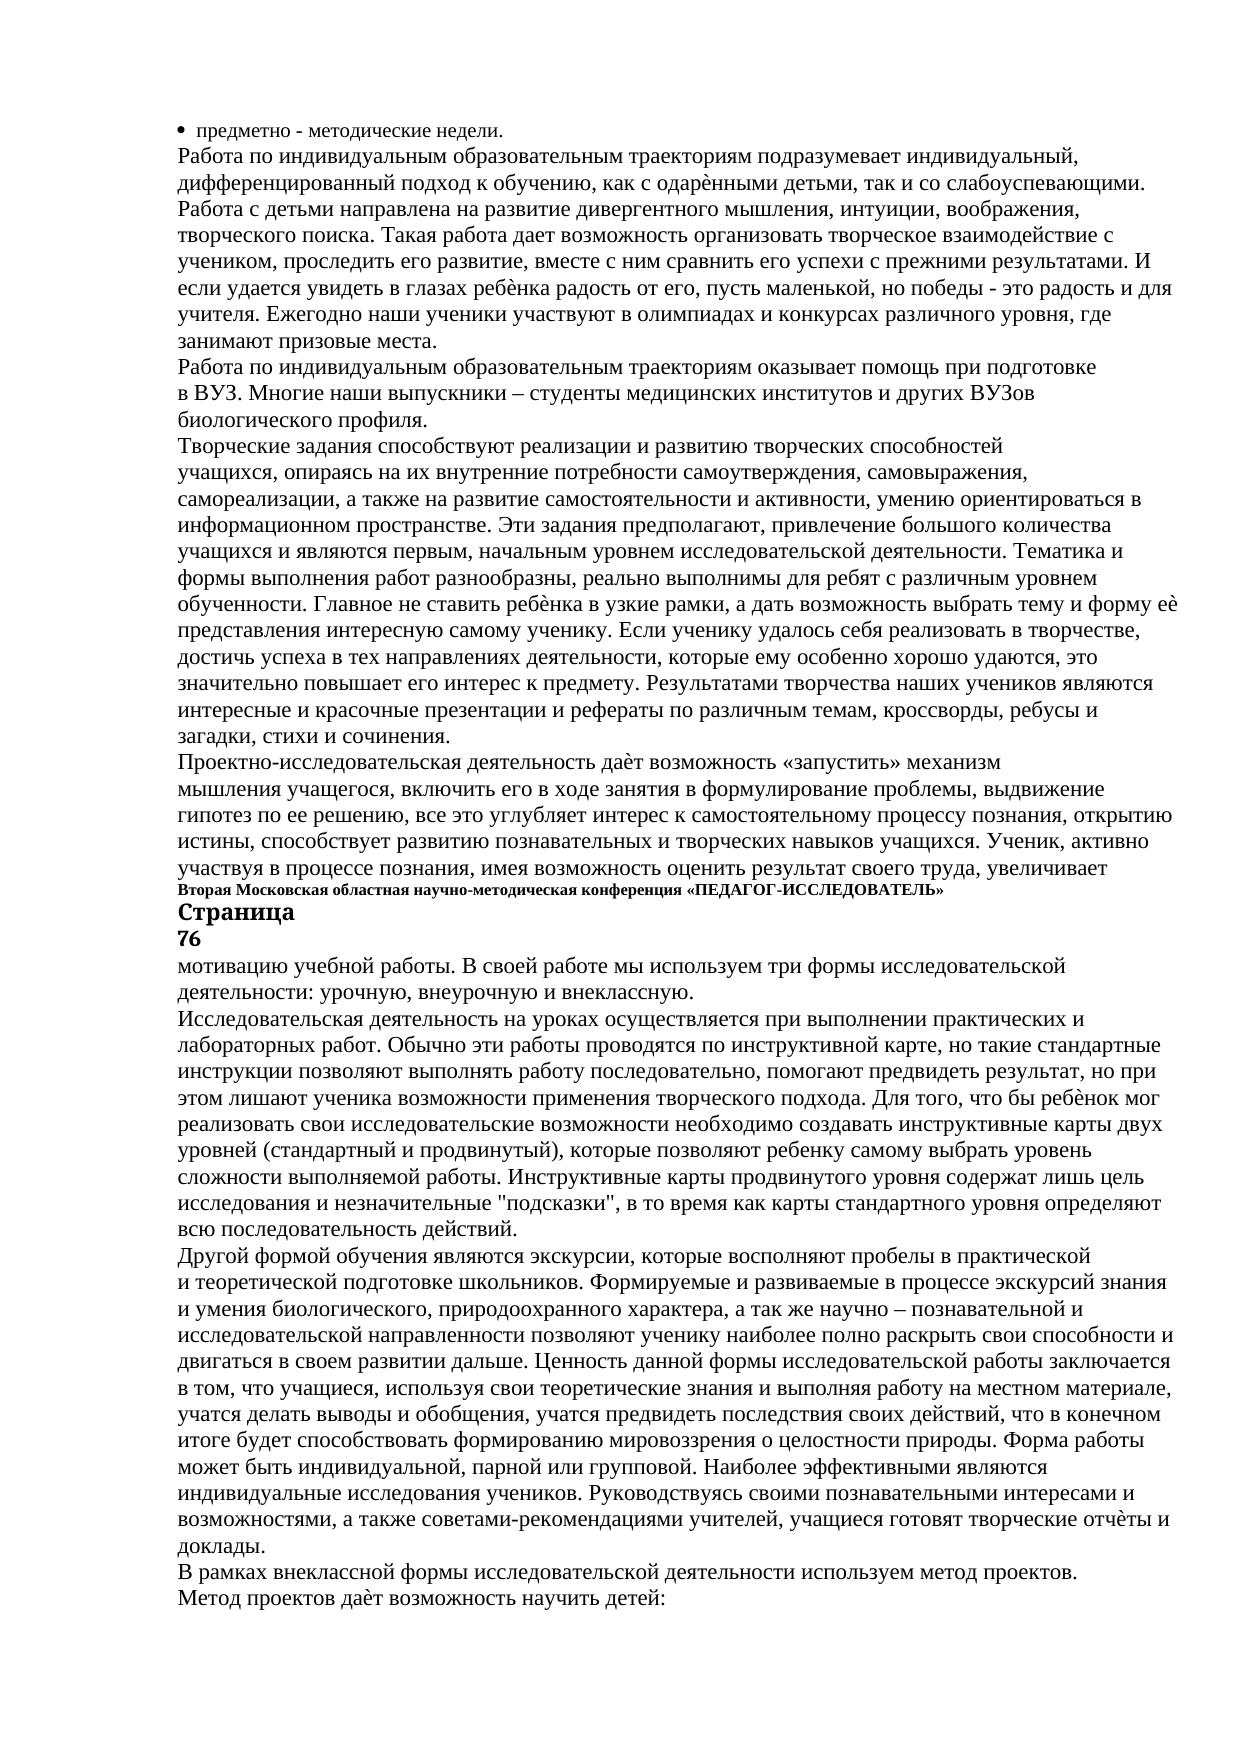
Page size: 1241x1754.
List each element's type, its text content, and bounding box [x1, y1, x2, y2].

text инструкции позволяют выполнять работу последовательно, помогают предвидеть результат, но при [177, 1057, 1181, 1084]
text деятельности: урочную, внеурочную и внеклассную. [177, 978, 1181, 1005]
text Работа по индивидуальным образовательным траекториям оказывает помощь при подготовке [177, 353, 1181, 379]
text гипотез по ее решению, все это углубляет интерес к самостоятельному процессу познания, открытию [177, 801, 1181, 827]
text представления интересную самому ученику. Если ученику удалось себя реализовать в творчестве, [177, 617, 1181, 643]
text в ВУЗ. Многие наши выпускники – студенты медицинских институтов и других ВУЗов [177, 379, 1181, 406]
text обученности. Главное не ставить ребѐнка в узкие рамки, а дать возможность выбрать тему и форму еѐ [177, 590, 1181, 617]
text если удается увидеть в глазах ребѐнка радость от его, пусть маленькой, но победы - это радость и для [177, 274, 1181, 300]
text учеником, проследить его развитие, вместе с ним сравнить его успехи с прежними результатами. И [177, 248, 1181, 274]
text самореализации, а также на развитие самостоятельности и активности, умению ориентироваться в [177, 485, 1181, 511]
text и умения биологического, природоохранного характера, а так же научно – познавательной и [177, 1294, 1181, 1321]
text двигаться в своем развитии дальше. Ценность данной формы исследовательской работы заключается [177, 1347, 1181, 1374]
text учащихся, опираясь на их внутренние потребности самоутверждения, самовыражения, [177, 458, 1181, 485]
text исследования и незначительные "подсказки", в то время как карты стандартного уровня определяют [177, 1189, 1181, 1216]
text творческого поиска. Такая работа дает возможность организовать творческое взаимодействие с [177, 221, 1181, 248]
text доклады. [177, 1532, 1181, 1558]
text уровней (стандартный и продвинутый), которые позволяют ребенку самому выбрать уровень [177, 1136, 1181, 1163]
text Вторая Московская областная научно-методическая конференция «ПЕДАГОГ-ИССЛЕДОВАТЕЛЬ» [177, 880, 1181, 899]
text занимают призовые места. [177, 327, 1181, 353]
text всю последовательность действий. [177, 1216, 1181, 1242]
text 76 [177, 926, 1181, 952]
text В рамках внеклассной формы исследовательской деятельности используем метод проектов. [177, 1558, 1181, 1584]
text исследовательской направленности позволяют ученику наиболее полно раскрыть свои способности и [177, 1321, 1181, 1347]
text достичь успеха в тех направлениях деятельности, которые ему особенно хорошо удаются, это [177, 643, 1181, 669]
text Работа по индивидуальным образовательным траекториям подразумевает индивидуальный, [177, 142, 1181, 168]
text индивидуальные исследования учеников. Руководствуясь своими познавательными интересами и [177, 1479, 1181, 1505]
text Страница [177, 899, 1181, 926]
text возможностями, а также советами-рекомендациями учителей, учащиеся готовят творческие отчѐты и [177, 1505, 1181, 1532]
text загадки, стихи и сочинения. [177, 722, 1181, 748]
text и теоретической подготовке школьников. Формируемые и развиваемые в процессе экскурсий знания [177, 1268, 1181, 1294]
text реализовать свои исследовательские возможности необходимо создавать инструктивные карты двух [177, 1110, 1181, 1136]
text учатся делать выводы и обобщения, учатся предвидеть последствия своих действий, что в конечном [177, 1400, 1181, 1426]
text Другой формой обучения являются экскурсии, которые восполняют пробелы в практической [177, 1242, 1181, 1268]
text итоге будет способствовать формированию мировоззрения о целостности природы. Форма работы [177, 1426, 1181, 1453]
text этом лишают ученика возможности применения творческого подхода. Для того, что бы ребѐнок мог [177, 1084, 1181, 1110]
text предметно - методические недели. [177, 118, 1181, 142]
text Работа с детьми направлена на развитие дивергентного мышления, интуиции, воображения, [177, 195, 1181, 221]
text интересные и красочные презентации и рефераты по различным темам, кроссворды, ребусы и [177, 696, 1181, 722]
text формы выполнения работ разнообразны, реально выполнимы для ребят с различным уровнем [177, 564, 1181, 590]
text учителя. Ежегодно наши ученики участвуют в олимпиадах и конкурсах различного уровня, где [177, 300, 1181, 327]
text Исследовательская деятельность на уроках осуществляется при выполнении практических и [177, 1005, 1181, 1031]
text биологического профиля. [177, 406, 1181, 432]
text мотивацию учебной работы. В своей работе мы используем три формы исследовательской [177, 952, 1181, 978]
text сложности выполняемой работы. Инструктивные карты продвинутого уровня содержат лишь цель [177, 1163, 1181, 1189]
text лабораторных работ. Обычно эти работы проводятся по инструктивной карте, но такие стандартные [177, 1031, 1181, 1057]
text участвуя в процессе познания, имея возможность оценить результат своего труда, увеличивает [177, 854, 1181, 880]
text Творческие задания способствуют реализации и развитию творческих способностей [177, 432, 1181, 458]
text значительно повышает его интерес к предмету. Результатами творчества наших учеников являются [177, 669, 1181, 696]
text Проектно-исследовательская деятельность даѐт возможность «запустить» механизм [177, 748, 1181, 775]
text может быть индивидуальной, парной или групповой. Наиболее эффективными являются [177, 1453, 1181, 1479]
text учащихся и являются первым, начальным уровнем исследовательской деятельности. Тематика и [177, 537, 1181, 564]
text истины, способствует развитию познавательных и творческих навыков учащихся. Ученик, активно [177, 827, 1181, 854]
text мышления учащегося, включить его в ходе занятия в формулирование проблемы, выдвижение [177, 775, 1181, 801]
text Метод проектов даѐт возможность научить детей: [177, 1584, 1181, 1611]
text информационном пространстве. Эти задания предполагают, привлечение большого количества [177, 511, 1181, 537]
text дифференцированный подход к обучению, как с одарѐнными детьми, так и со слабоуспевающими. [177, 168, 1181, 195]
text в том, что учащиеся, используя свои теоретические знания и выполняя работу на местном материале, [177, 1374, 1181, 1400]
